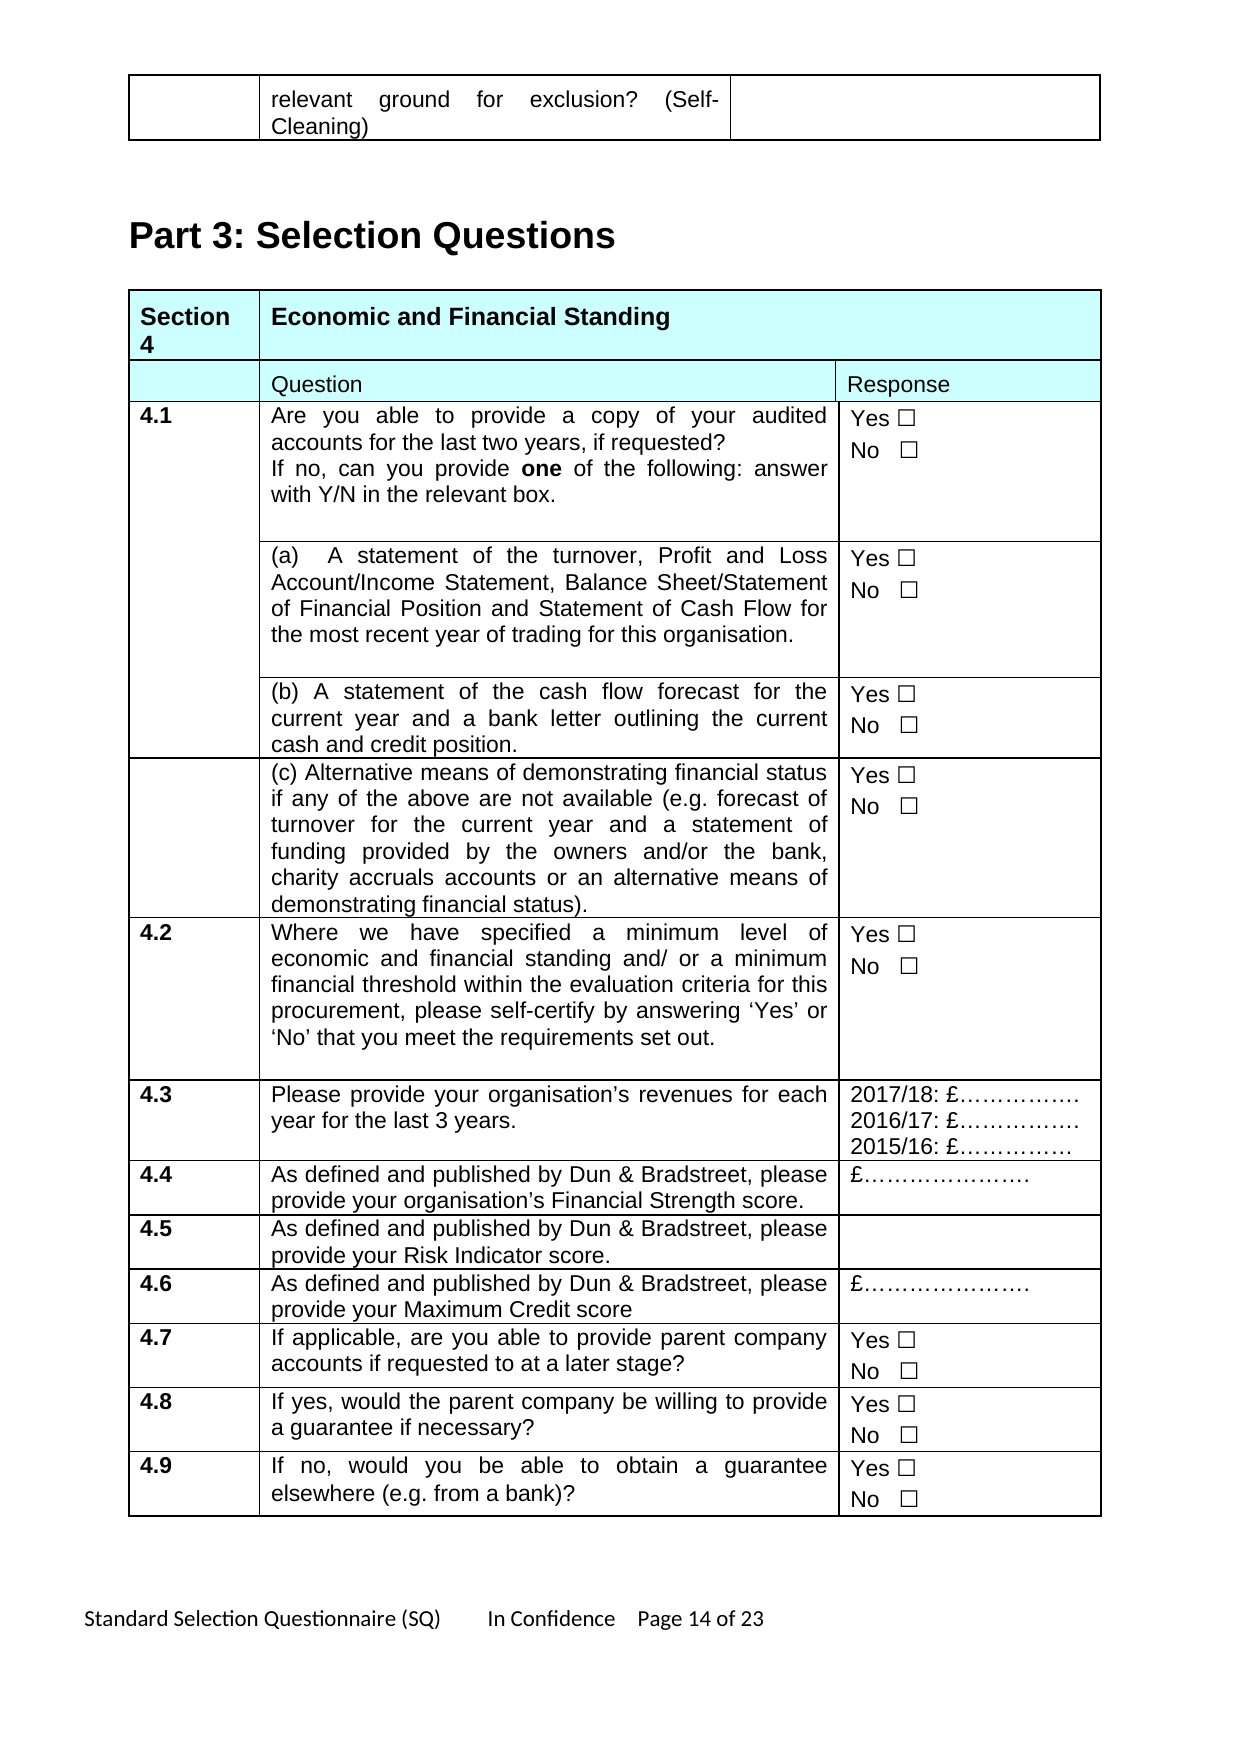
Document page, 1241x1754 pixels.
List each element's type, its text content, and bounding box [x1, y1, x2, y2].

table_cell Yes ☐ No ☐ [840, 678, 1100, 757]
table_cell £…………………. [840, 1161, 1100, 1214]
table_cell Where we have specified a minimum level of economic and financial standing and/ or a minimum financial threshold within the evaluation criteria for this procurement, please self-certify by answering ‘Yes’ or ‘No’ that you meet the requirements set out. [260, 918, 838, 1079]
table_cell Response [836, 361, 1100, 401]
table_header 3.2 [130, 76, 259, 139]
table_cell Yes ☐ No ☐ [840, 1324, 1100, 1386]
table_cell 4.6 [130, 1270, 259, 1322]
table_cell 4.4 [130, 1161, 259, 1214]
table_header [260, 76, 730, 139]
table_cell (a) A statement of the turnover, Profit and Loss Account/Income Statement, Balance Sheet/Statement of Financial Position and Statement of Cash Flow for the most recent year of trading for this organisation. [260, 542, 838, 677]
table_cell As defined and published by Dun & Bradstreet, please provide your Maximum Credit score [260, 1270, 838, 1322]
table_cell 4.7 [130, 1324, 259, 1386]
table_cell [130, 361, 259, 401]
table_cell If yes, would the parent company be willing to provide a guarantee if necessary? [260, 1388, 838, 1451]
table_header Economic and Financial Standing [260, 291, 1100, 359]
table_cell [840, 1216, 1100, 1268]
table_cell If no, would you be able to obtain a guarantee elsewhere (e.g. from a bank)? [260, 1452, 838, 1514]
table_cell As defined and published by Dun & Bradstreet, please provide your Risk Indicator score. [260, 1216, 838, 1268]
table_cell As defined and published by Dun & Bradstreet, please provide your organisation’s Financial Strength score. [260, 1161, 838, 1214]
table_header [731, 76, 1099, 139]
table_cell 4.5 [130, 1216, 259, 1268]
table_cell If applicable, are you able to provide parent company accounts if requested to at a later stage? [260, 1324, 838, 1386]
table_cell Yes ☐ No ☐ [840, 918, 1100, 1079]
table_cell 4.3 [130, 1081, 259, 1159]
table_cell 4.9 [130, 1452, 259, 1514]
table_cell Yes ☐ No ☐ [840, 542, 1100, 677]
table_cell 4.8 [130, 1388, 259, 1451]
table_cell Yes ☐ No ☐ [840, 1388, 1100, 1451]
table_header Section 4 [130, 291, 259, 359]
table_cell (c) Alternative means of demonstrating financial status if any of the above are not available (e.g. forecast of turnover for the current year and a statement of funding provided by the owners and/or the bank, charity accruals accounts or an alternative means of demonstrating financial status). [260, 759, 838, 917]
table_cell 2017/18: £……………. 2016/17: £……………. 2015/16: £…………… [840, 1081, 1100, 1159]
table_cell [130, 759, 259, 917]
table_cell 4.1 [130, 402, 259, 757]
table_cell Please provide your organisation’s revenues for each year for the last 3 years. [260, 1081, 838, 1159]
table_cell Yes ☐ No ☐ [840, 402, 1100, 541]
text Part 3: Selection Questions [128, 213, 964, 256]
table_cell Question [260, 361, 835, 401]
table_cell Yes ☐ No ☐ [840, 759, 1100, 917]
table_cell £…………………. [840, 1270, 1100, 1322]
table_cell 4.2 [130, 918, 259, 1079]
table_cell Are you able to provide a copy of your audited accounts for the last two years, if requested? If no, can you provide one of the following: answer with Y/N in the relevant box. [260, 402, 838, 541]
table_cell Yes ☐ No ☐ [840, 1452, 1100, 1514]
table_cell (b) A statement of the cash flow forecast for the current year and a bank letter outlining the current cash and credit position. [260, 678, 838, 757]
